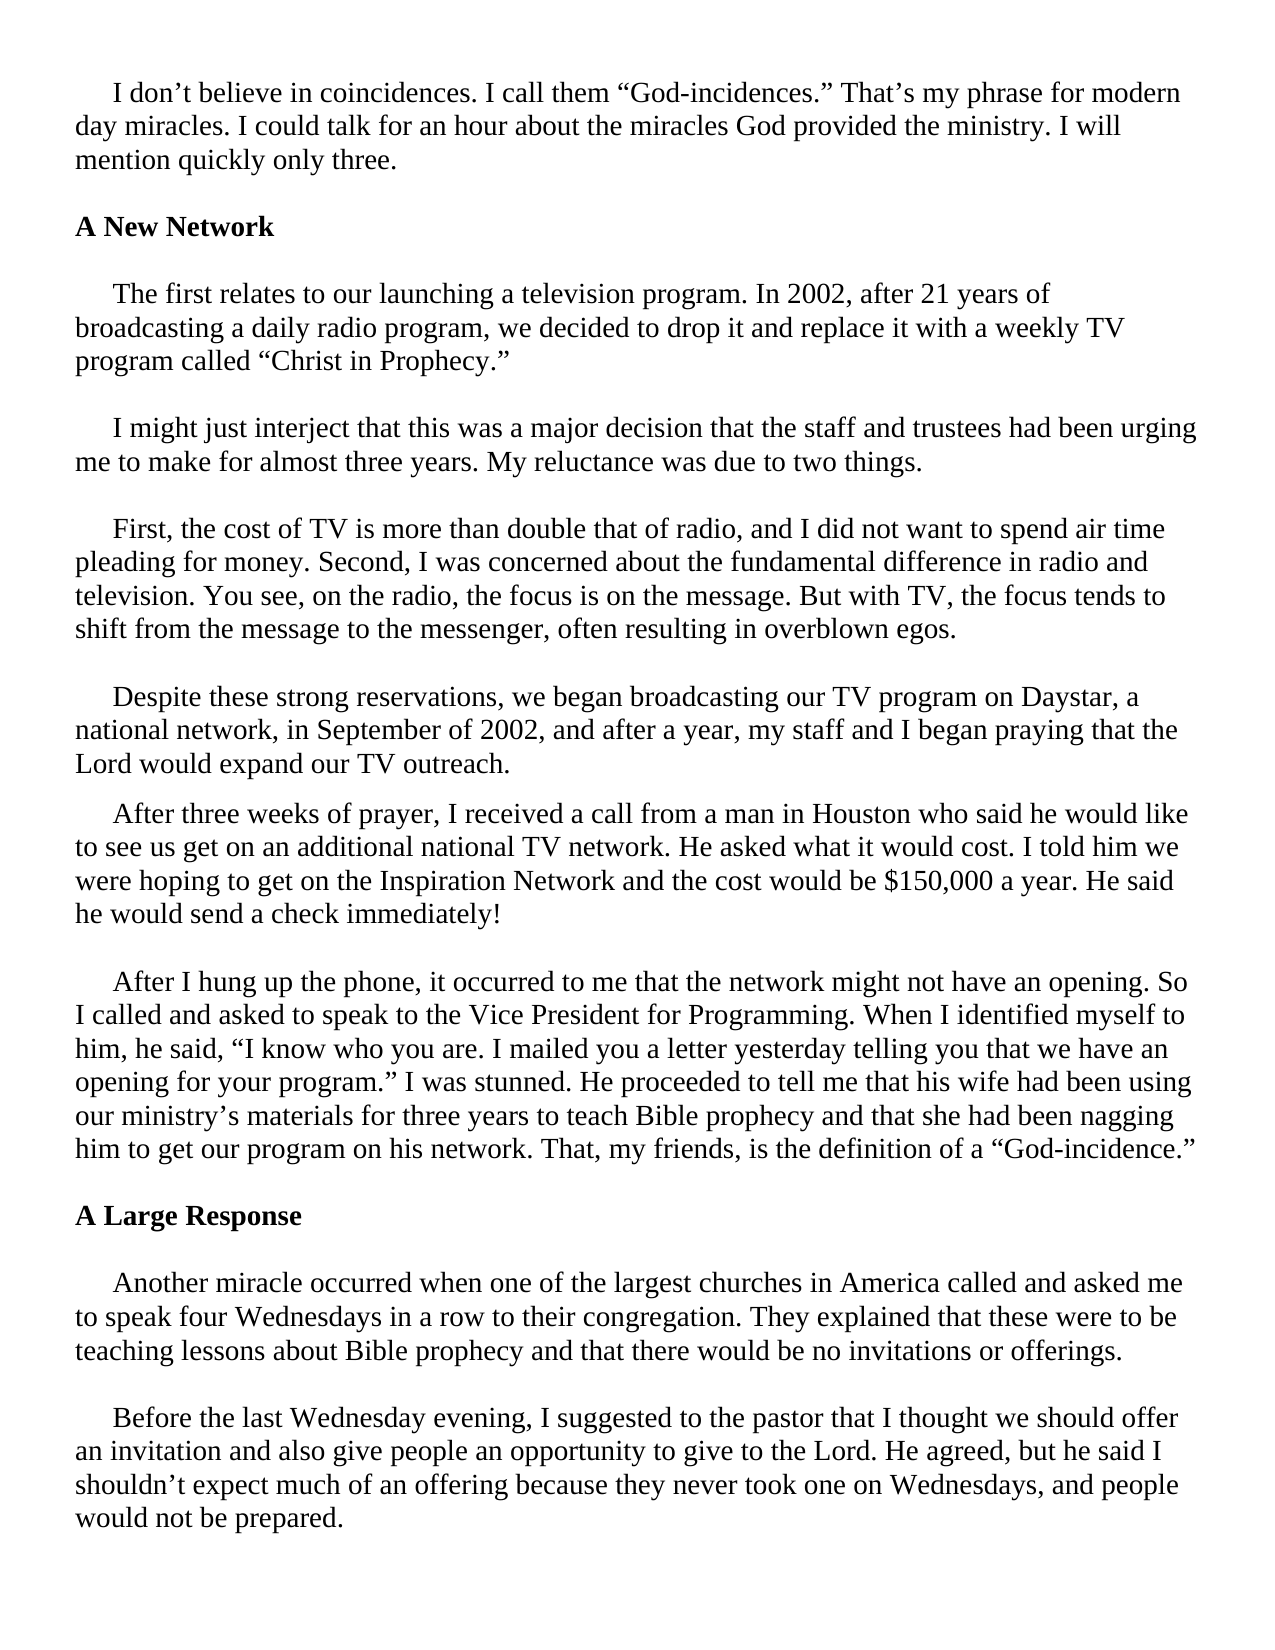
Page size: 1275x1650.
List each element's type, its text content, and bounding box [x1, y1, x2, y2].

text Before the last Wednesday evening, I suggested to the pastor that I thought we should offer an invitation and also give people an opportunity to give to the Lord. He agreed, but he said I shouldn’t expect much of an offering because they never took one on Wednesdays, and people would not be prepared. [75, 1400, 1200, 1534]
text Despite these strong reservations, we began broadcasting our TV program on Daystar, a national network, in September of 2002, and after a year, my staff and I began praying that the Lord would expand our TV outreach. [75, 679, 1200, 779]
text After three weeks of prayer, I received a call from a man in Houston who said he would like to see us get on an additional national TV network. He asked what it would cost. I told him we were hoping to get on the Inspiration Network and the cost would be $150,000 a year. He said he would send a check immediately! [75, 796, 1200, 930]
text First, the cost of TV is more than double that of radio, and I did not want to spend air time pleading for money. Second, I was concerned about the fundamental difference in radio and television. You see, on the radio, the focus is on the message. But with TV, the focus tends to shift from the message to the messenger, often resulting in overblown egos. [75, 511, 1200, 645]
text I don’t believe in coincidences. I call them “God-incidences.” That’s my phrase for modern day miracles. I could talk for an hour about the miracles God provided the ministry. I will mention quickly only three. [75, 75, 1200, 176]
text I might just interject that this was a major decision that the staff and trustees had been urging me to make for almost three years. My reluctance was due to two things. [75, 410, 1200, 477]
text A New Network [75, 209, 1200, 243]
text A Large Response [75, 1198, 1200, 1232]
text After I hung up the phone, it occurred to me that the network might not have an opening. So I called and asked to speak to the Vice President for Programming. When I identified myself to him, he said, “I know who you are. I mailed you a letter yesterday telling you that we have an opening for your program.” I was stunned. He proceeded to tell me that his wife had been using our ministry’s materials for three years to teach Bible prophecy and that she had been nagging him to get our program on his network. That, my friends, is the definition of a “God-incidence.” [75, 964, 1200, 1165]
text Another miracle occurred when one of the largest churches in America called and asked me to speak four Wednesdays in a row to their congregation. They explained that these were to be teaching lessons about Bible prophecy and that there would be no invitations or offerings. [75, 1266, 1200, 1366]
text The first relates to our launching a television program. In 2002, after 21 years of broadcasting a daily radio program, we decided to drop it and replace it with a weekly TV program called “Christ in Prophecy.” [75, 276, 1200, 377]
